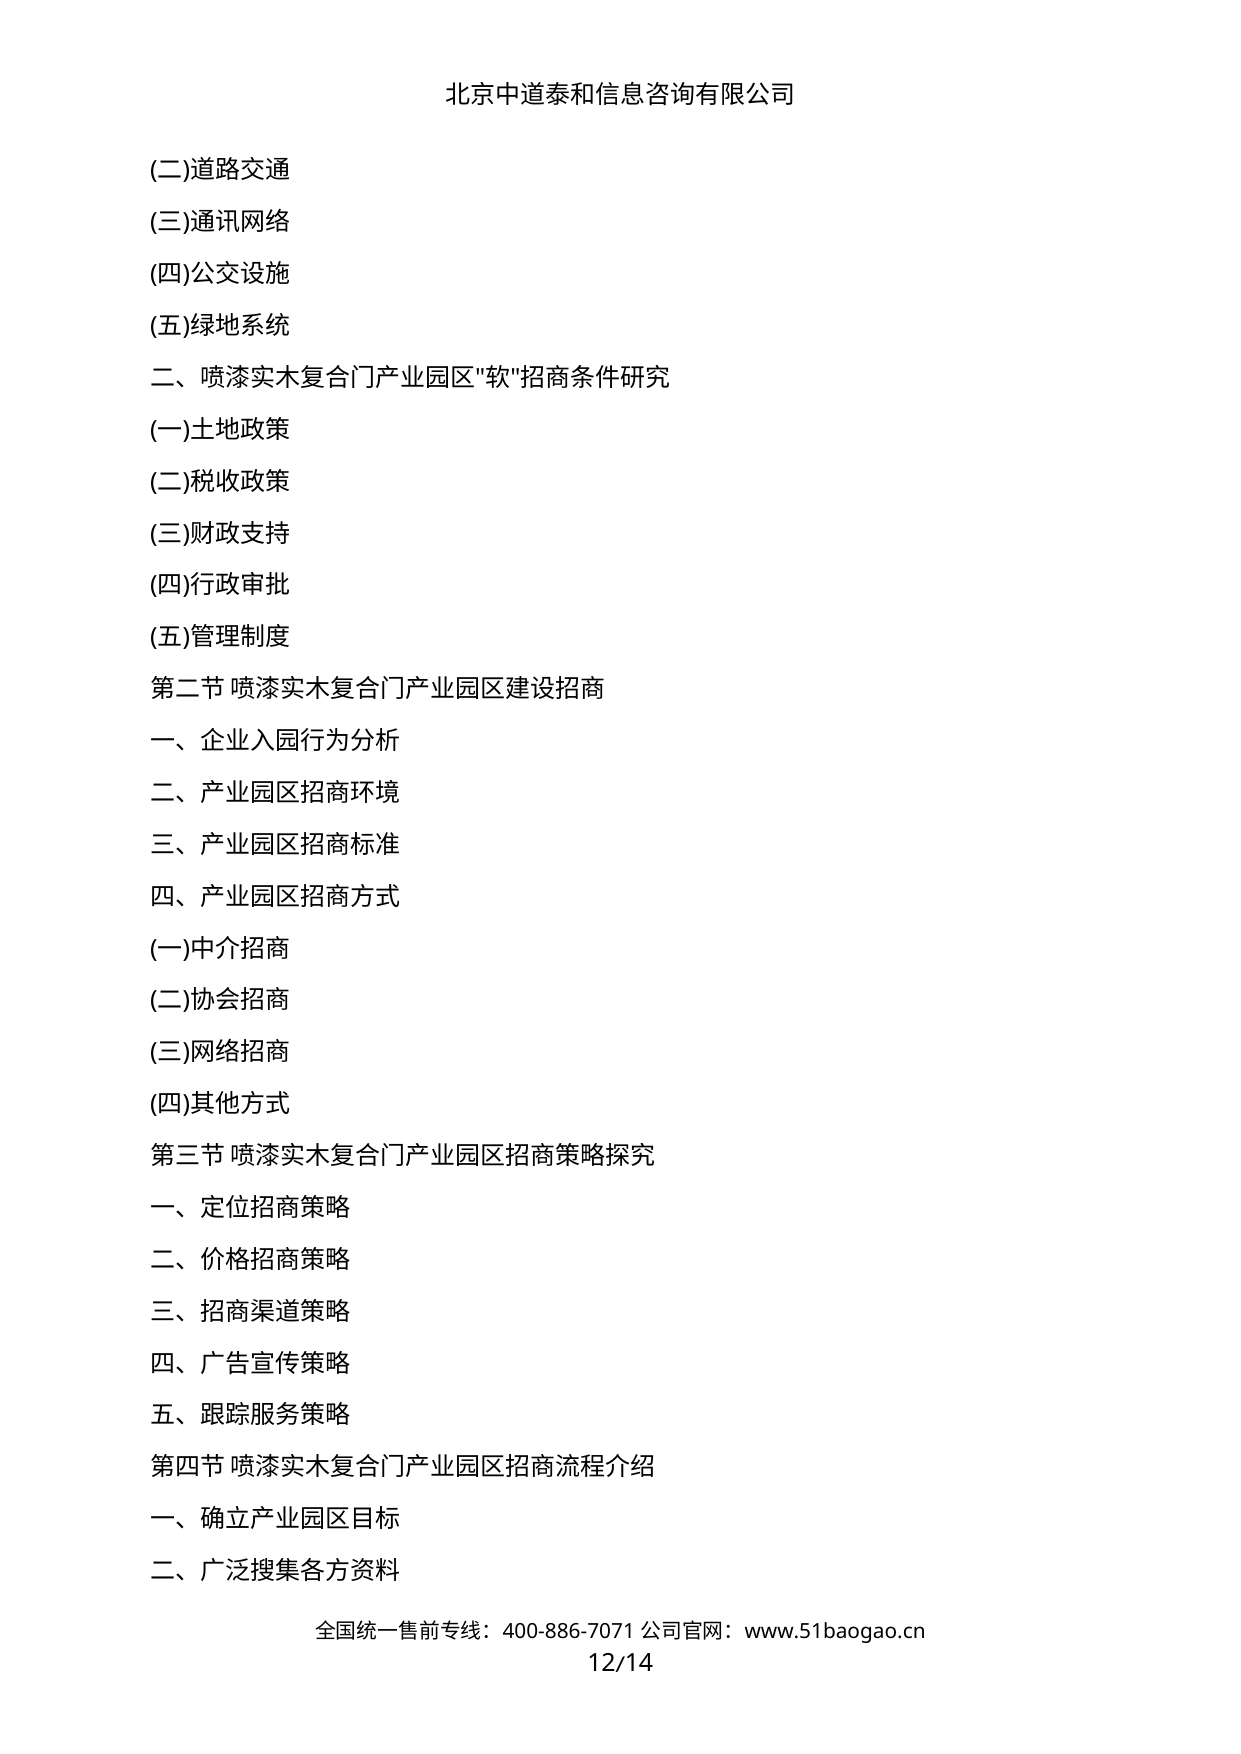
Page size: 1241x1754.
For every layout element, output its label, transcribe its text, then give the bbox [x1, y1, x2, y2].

text 二、价格招商策略 [150, 1239, 1090, 1276]
text 第四节 喷漆实木复合门产业园区招商流程介绍 [150, 1447, 1090, 1483]
text (五)绿地系统 [150, 306, 1090, 342]
text 第二节 喷漆实木复合门产业园区建设招商 [150, 669, 1090, 705]
text (三)通讯网络 [150, 202, 1090, 238]
text (五)管理制度 [150, 617, 1090, 653]
text (二)税收政策 [150, 461, 1090, 497]
text 第三节 喷漆实木复合门产业园区招商策略探究 [150, 1136, 1090, 1172]
text (一)中介招商 [150, 928, 1090, 964]
text 三、产业园区招商标准 [150, 824, 1090, 861]
text (四)行政审批 [150, 565, 1090, 601]
text 二、喷漆实木复合门产业园区"软"招商条件研究 [150, 357, 1090, 394]
text 四、产业园区招商方式 [150, 876, 1090, 912]
text (一)土地政策 [150, 409, 1090, 446]
text (四)公交设施 [150, 254, 1090, 290]
text 二、产业园区招商环境 [150, 772, 1090, 809]
text 一、定位招商策略 [150, 1187, 1090, 1224]
text 一、企业入园行为分析 [150, 721, 1090, 757]
text (二)道路交通 [150, 150, 1090, 186]
text (三)网络招商 [150, 1032, 1090, 1068]
text 三、招商渠道策略 [150, 1291, 1090, 1327]
text (四)其他方式 [150, 1084, 1090, 1120]
text 一、确立产业园区目标 [150, 1499, 1090, 1535]
text (三)财政支持 [150, 513, 1090, 549]
text 二、广泛搜集各方资料 [150, 1551, 1090, 1587]
text (二)协会招商 [150, 980, 1090, 1016]
text 四、广告宣传策略 [150, 1343, 1090, 1379]
text 五、跟踪服务策略 [150, 1395, 1090, 1431]
